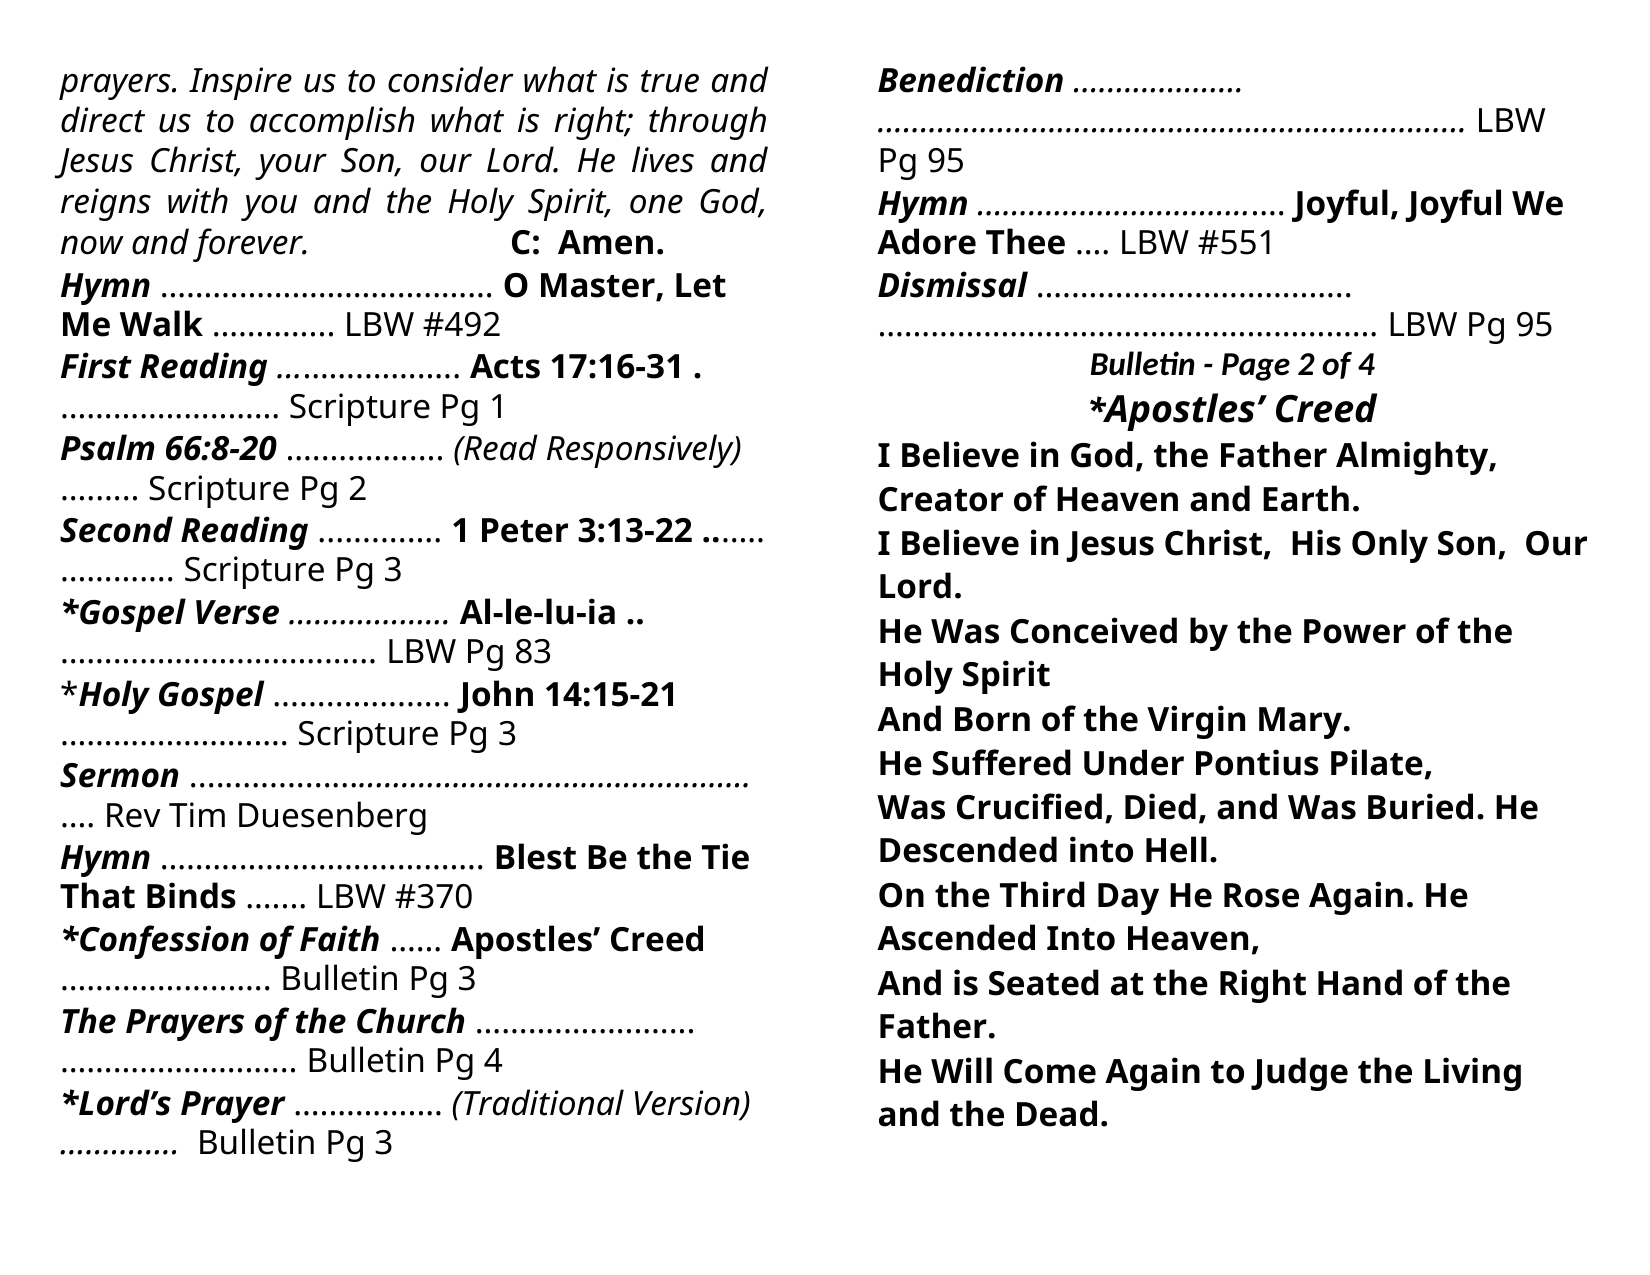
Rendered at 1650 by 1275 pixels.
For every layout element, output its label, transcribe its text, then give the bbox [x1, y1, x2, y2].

text On the Third Day He Rose Again. He Ascended Into Heaven, [877, 872, 1590, 960]
text *Holy Gospel .................... John 14:15-21 ………………….…. Scripture Pg 3 [60, 673, 772, 755]
text Creator of Heaven and Earth. [877, 476, 1590, 520]
text *Gospel Verse ……….…...... Al-le-lu-ia ..……………..….…………... LBW Pg 83 [60, 592, 772, 673]
text And Born of the Virgin Mary. [877, 696, 1590, 740]
text Bulletin - Page 2 of 4 [877, 346, 1590, 383]
text Hymn ………………………………. Blest Be the Tie That Binds ….... LBW #370 [60, 837, 772, 919]
text First Reading ……….……….. Acts 17:16-31 .…………..…..…… Scripture Pg 1 [60, 346, 772, 428]
text *Confession of Faith …… Apostles’ Creed ……..………...…. Bulletin Pg 3 [60, 919, 772, 1001]
text Hymn …………………………..…… O Master, Let Me Walk ………..... LBW #492 [60, 264, 772, 346]
text Benediction ….…………….…………………………………..…..…..……………… LBW Pg 95 [877, 60, 1590, 183]
text Sermon .................................................................…. Rev Tim Duesenberg [60, 755, 772, 837]
text *Apostles’ Creed [877, 383, 1590, 432]
text He Was Conceived by the Power of the Holy Spirit [877, 608, 1590, 696]
text I Believe in Jesus Christ, His Only Son, Our Lord. [877, 520, 1590, 608]
text He Will Come Again to Judge the Living and the Dead. [877, 1048, 1590, 1136]
text The Prayers of the Church ……….….…..…...……………………... Bulletin Pg 4 [60, 1001, 772, 1082]
text Hymn …………………..……...…. Joyful, Joyful We Adore Thee …. LBW #551 [877, 183, 1590, 264]
text And is Seated at the Right Hand of the Father. [877, 960, 1590, 1048]
text He Suffered Under Pontius Pilate, [877, 740, 1590, 784]
text Second Reading .............. 1 Peter 3:13-22 ...….……….... Scripture Pg 3 [60, 510, 772, 592]
text Was Crucified, Died, and Was Buried. He Descended into Hell. [877, 784, 1590, 872]
text Dismissal ….…………….………..…..………………………………………………… LBW Pg 95 [877, 264, 1590, 346]
text *Lord’s Prayer ….……….… (Traditional Version) ……….…. Bulletin Pg 3 [60, 1082, 772, 1164]
text Psalm 66:8-20 ….….…….... (Read Responsively) ….….. Scripture Pg 2 [60, 428, 772, 510]
text I Believe in God, the Father Almighty, [877, 432, 1590, 476]
